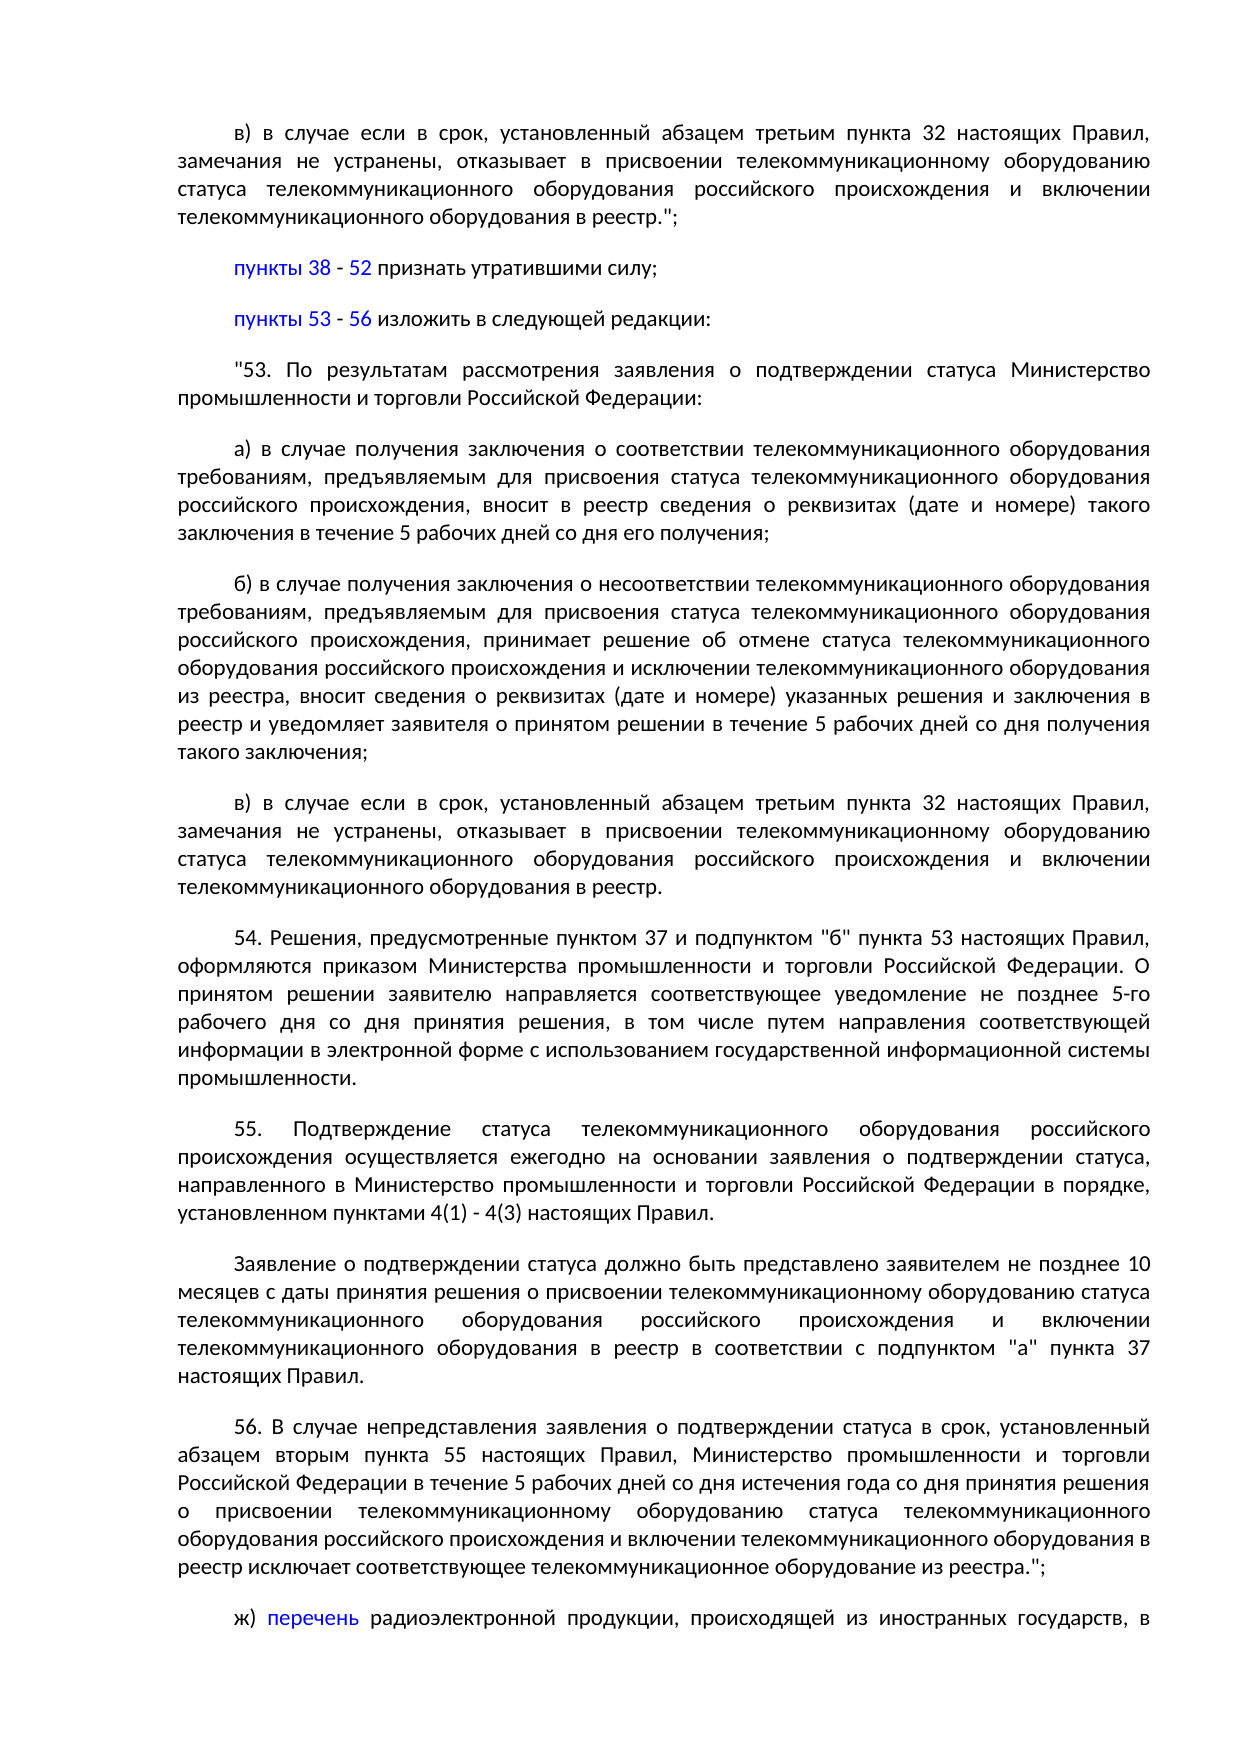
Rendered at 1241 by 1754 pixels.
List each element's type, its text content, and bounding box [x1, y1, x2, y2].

text Заявление о подтверждении статуса должно быть представлено заявителем не позднее 10 месяцев с даты принятия решения о присвоении телекоммуникационному оборудованию статуса телекоммуникационного оборудования российского происхождения и включении телекоммуникационного оборудования в реестр в соответствии с подпунктом "а" пункта 37 настоящих Правил. [177, 1249, 1152, 1389]
text пункты 38 - 52 признать утратившими силу; [177, 253, 1152, 281]
text пункты 53 - 56 изложить в следующей редакции: [177, 304, 1152, 332]
text 55. Подтверждение статуса телекоммуникационного оборудования российского происхождения осуществляется ежегодно на основании заявления о подтверждении статуса, направленного в Министерство промышленности и торговли Российской Федерации в порядке, установленном пунктами 4(1) - 4(3) настоящих Правил. [177, 1114, 1152, 1226]
text в) в случае если в срок, установленный абзацем третьим пункта 32 настоящих Правил, замечания не устранены, отказывает в присвоении телекоммуникационному оборудованию статуса телекоммуникационного оборудования российского происхождения и включении телекоммуникационного оборудования в реестр. [177, 788, 1152, 900]
text а) в случае получения заключения о соответствии телекоммуникационного оборудования требованиям, предъявляемым для присвоения статуса телекоммуникационного оборудования российского происхождения, вносит в реестр сведения о реквизитах (дате и номере) такого заключения в течение 5 рабочих дней со дня его получения; [177, 434, 1152, 546]
text в) в случае если в срок, установленный абзацем третьим пункта 32 настоящих Правил, замечания не устранены, отказывает в присвоении телекоммуникационному оборудованию статуса телекоммуникационного оборудования российского происхождения и включении телекоммуникационного оборудования в реестр."; [177, 118, 1152, 230]
text "53. По результатам рассмотрения заявления о подтверждении статуса Министерство промышленности и торговли Российской Федерации: [177, 355, 1152, 411]
text 54. Решения, предусмотренные пунктом 37 и подпунктом "б" пункта 53 настоящих Правил, оформляются приказом Министерства промышленности и торговли Российской Федерации. О принятом решении заявителю направляется соответствующее уведомление не позднее 5-го рабочего дня со дня принятия решения, в том числе путем направления соответствующей информации в электронной форме с использованием государственной информационной системы промышленности. [177, 923, 1152, 1091]
text б) в случае получения заключения о несоответствии телекоммуникационного оборудования требованиям, предъявляемым для присвоения статуса телекоммуникационного оборудования российского происхождения, принимает решение об отмене статуса телекоммуникационного оборудования российского происхождения и исключении телекоммуникационного оборудования из реестра, вносит сведения о реквизитах (дате и номере) указанных решения и заключения в реестр и уведомляет заявителя о принятом решении в течение 5 рабочих дней со дня получения такого заключения; [177, 569, 1152, 765]
text 56. В случае непредставления заявления о подтверждении статуса в срок, установленный абзацем вторым пункта 55 настоящих Правил, Министерство промышленности и торговли Российской Федерации в течение 5 рабочих дней со дня истечения года со дня принятия решения о присвоении телекоммуникационному оборудованию статуса телекоммуникационного оборудования российского происхождения и включении телекоммуникационного оборудования в реестр исключает соответствующее телекоммуникационное оборудование из реестра."; [177, 1412, 1152, 1580]
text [177, 1603, 1152, 1631]
